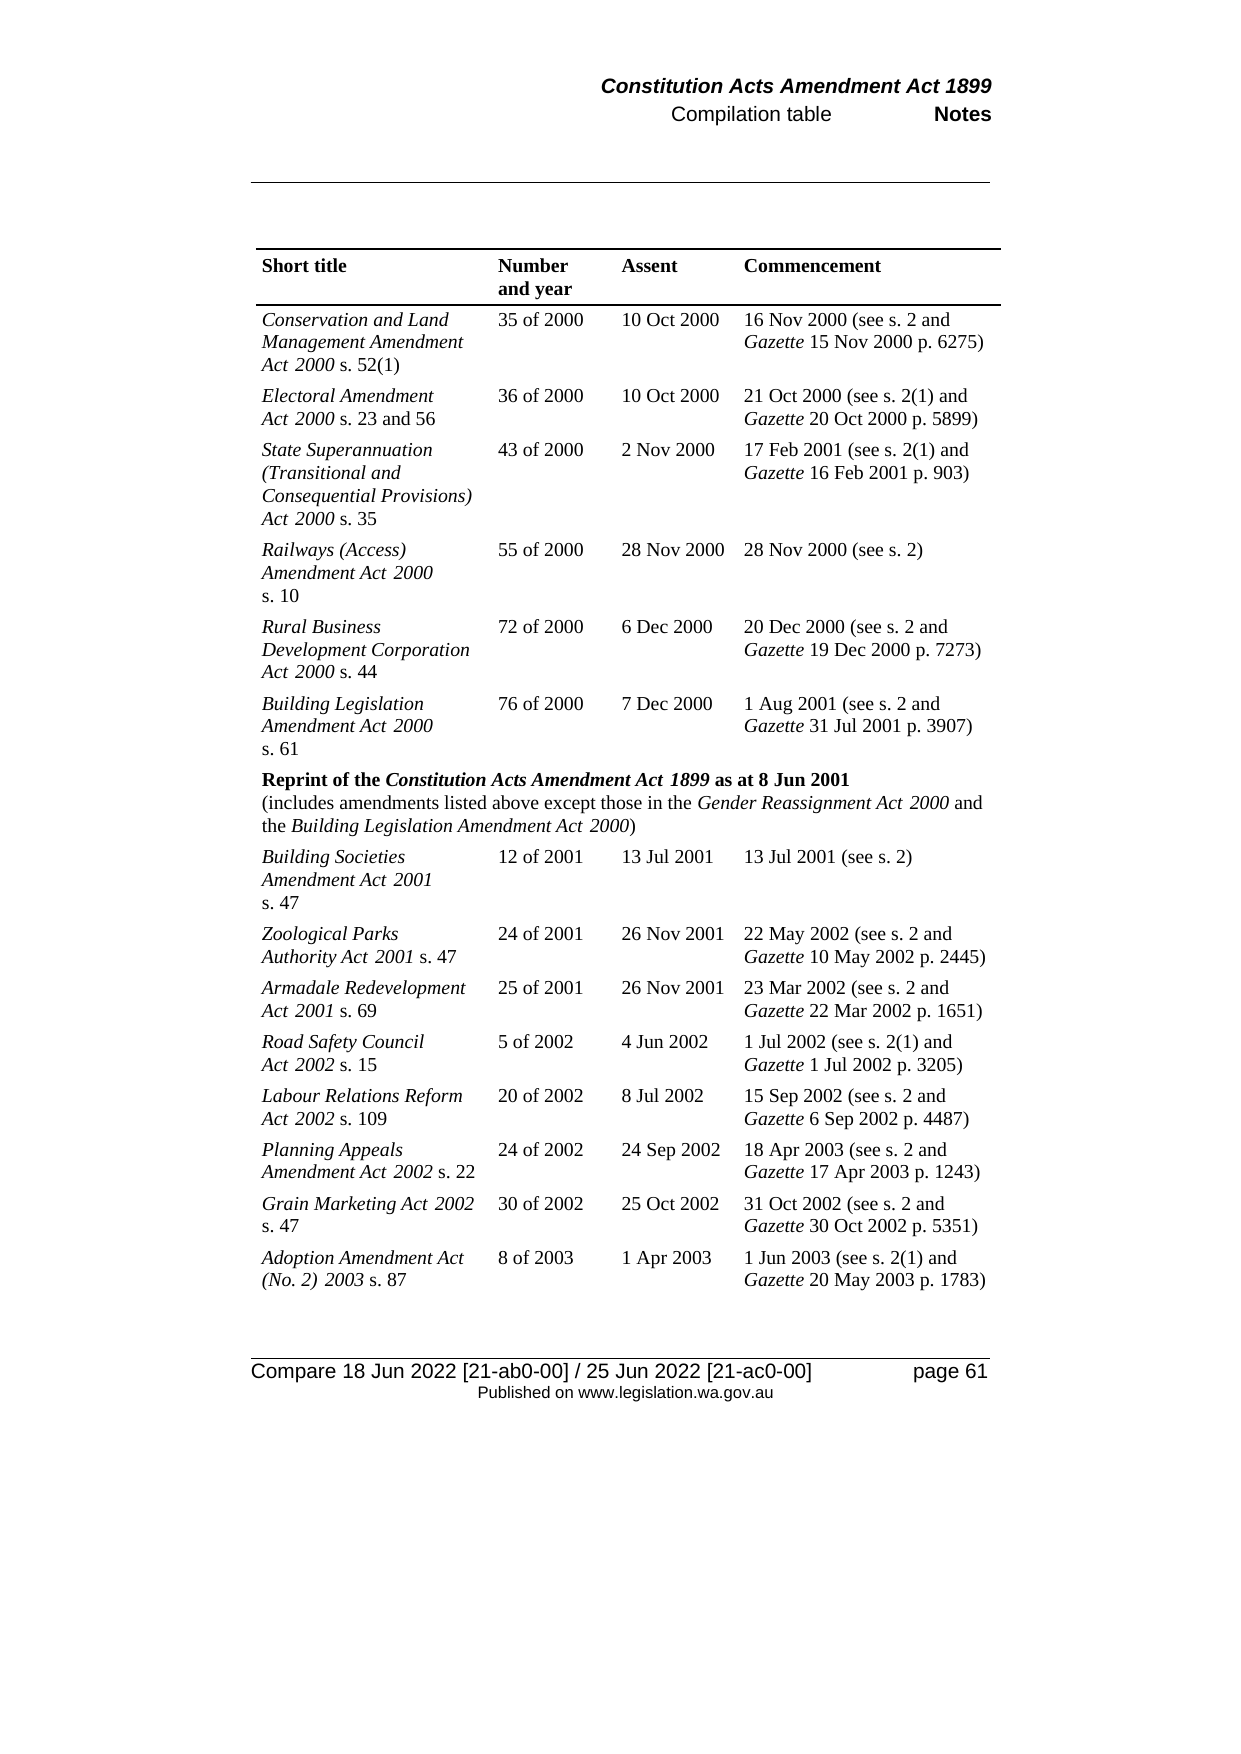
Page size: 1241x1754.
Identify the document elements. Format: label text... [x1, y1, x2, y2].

table_cell 24 Sep 2002 [616, 1134, 738, 1187]
table_cell 15 Sep 2002 (see s. 2 and Gazette 6 Sep 2002 p. 4487) [738, 1080, 1001, 1133]
table_cell Planning Appeals Amendment Act 2002 s. 22 [256, 1134, 492, 1187]
table_cell 25 of 2001 [492, 972, 616, 1026]
table_cell 20 of 2002 [492, 1080, 616, 1133]
table_cell State Superannuation (Transitional and Consequential Provisions) Act 2000 s. 35 [256, 434, 492, 534]
table_cell 76 of 2000 [492, 688, 616, 764]
table_cell 13 Jul 2001 [616, 841, 738, 918]
table_cell 24 of 2002 [492, 1134, 616, 1187]
table_cell 18 Apr 2003 (see s. 2 and Gazette 17 Apr 2003 p. 1243) [738, 1134, 1001, 1187]
table_cell 2 Nov 2000 [616, 434, 738, 534]
table_cell Labour Relations Reform Act 2002 s. 109 [256, 1080, 492, 1133]
table_cell 43 of 2000 [492, 434, 616, 534]
table_cell Railways (Access) Amendment Act 2000 s. 10 [256, 534, 492, 611]
table_cell 17 Feb 2001 (see s. 2(1) and Gazette 16 Feb 2001 p. 903) [738, 434, 1001, 534]
table_cell 30 of 2002 [492, 1188, 616, 1241]
table_cell Grain Marketing Act 2002 s. 47 [256, 1188, 492, 1241]
table_cell 7 Dec 2000 [616, 688, 738, 764]
table_cell 1 Apr 2003 [616, 1241, 738, 1295]
table_cell 1 Jun 2003 (see s. 2(1) and Gazette 20 May 2003 p. 1783) [738, 1241, 1001, 1295]
table_cell Zoological Parks Authority Act 2001 s. 47 [256, 918, 492, 972]
table_cell 36 of 2000 [492, 380, 616, 434]
table_cell 25 Oct 2002 [616, 1188, 738, 1241]
table_cell Electoral Amendment Act 2000 s. 23 and 56 [256, 380, 492, 434]
table_cell Adoption Amendment Act (No. 2) 2003 s. 87 [256, 1241, 492, 1295]
table_cell 20 Dec 2000 (see s. 2 and Gazette 19 Dec 2000 p. 7273) [738, 611, 1001, 687]
table_cell 10 Oct 2000 [616, 306, 738, 380]
table_cell 22 May 2002 (see s. 2 and Gazette 10 May 2002 p. 2445) [738, 918, 1001, 972]
table_cell Armadale Redevelopment Act 2001 s. 69 [256, 972, 492, 1026]
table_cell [738, 306, 1001, 380]
table_cell 4 Jun 2002 [616, 1026, 738, 1079]
table_cell 1 Aug 2001 (see s. 2 and Gazette 31 Jul 2001 p. 3907) [738, 688, 1001, 764]
table_cell Reprint of the Constitution Acts Amendment Act 1899 as at 8 Jun 2001 (includes amendments listed above except those in the Gender Reassignment Act 2000 and the Building Legislation Amendment Act 2000) [256, 764, 1001, 841]
table_cell 28 Nov 2000 [616, 534, 738, 611]
table_cell 5 of 2002 [492, 1026, 616, 1079]
table_cell 1 Jul 2002 (see s. 2(1) and Gazette 1 Jul 2002 p. 3205) [738, 1026, 1001, 1079]
table_header Short title [256, 250, 492, 303]
table_cell Building Legislation Amendment Act 2000 s. 61 [256, 688, 492, 764]
table_cell 28 Nov 2000 (see s. 2) [738, 534, 1001, 611]
table_header Number and year [492, 250, 616, 303]
table_cell Rural Business Development Corporation Act 2000 s. 44 [256, 611, 492, 687]
table_cell 12 of 2001 [492, 841, 616, 918]
table_header Commencement [738, 250, 1001, 303]
table_cell 35 of 2000 [492, 306, 616, 380]
table_cell 10 Oct 2000 [616, 380, 738, 434]
table_cell 72 of 2000 [492, 611, 616, 687]
table_cell 8 of 2003 [492, 1241, 616, 1295]
table_cell 6 Dec 2000 [616, 611, 738, 687]
table_cell 26 Nov 2001 [616, 918, 738, 972]
table_cell 23 Mar 2002 (see s. 2 and Gazette 22 Mar 2002 p. 1651) [738, 972, 1001, 1026]
table_cell 55 of 2000 [492, 534, 616, 611]
table_header Assent [616, 250, 738, 303]
table_cell Building Societies Amendment Act 2001 s. 47 [256, 841, 492, 918]
table_cell 26 Nov 2001 [616, 972, 738, 1026]
table_cell Road Safety Council Act 2002 s. 15 [256, 1026, 492, 1079]
table_cell Conservation and Land Management Amendment Act 2000 s. 52(1) [256, 306, 492, 380]
table_cell 13 Jul 2001 (see s. 2) [738, 841, 1001, 918]
table_cell 24 of 2001 [492, 918, 616, 972]
table_cell 8 Jul 2002 [616, 1080, 738, 1133]
table_cell 21 Oct 2000 (see s. 2(1) and Gazette 20 Oct 2000 p. 5899) [738, 380, 1001, 434]
table_cell 31 Oct 2002 (see s. 2 and Gazette 30 Oct 2002 p. 5351) [738, 1188, 1001, 1241]
